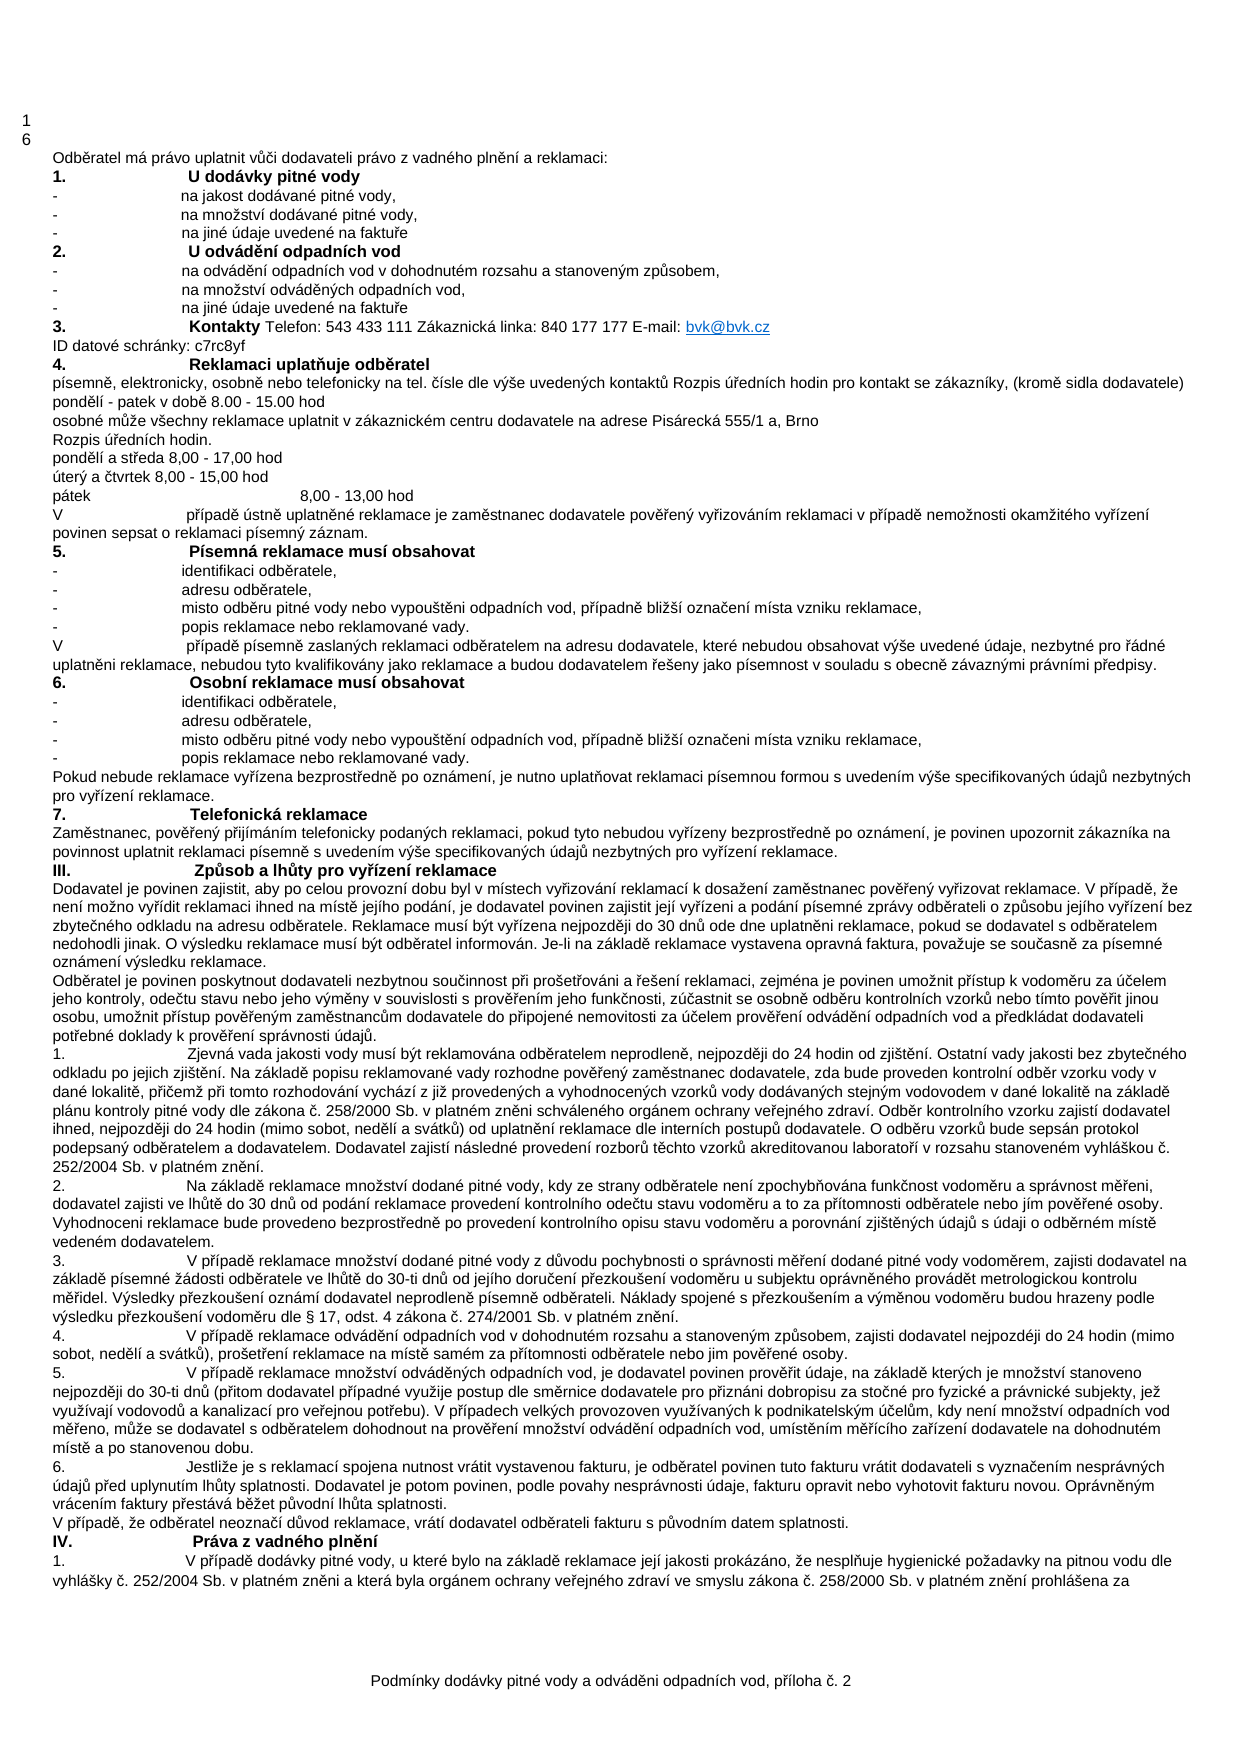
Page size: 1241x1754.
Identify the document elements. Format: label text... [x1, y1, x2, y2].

text Odběratel je povinen poskytnout dodavateli nezbytnou součinnost při prošetřováni a řešení reklamaci, zejména je povinen umožnit přístup k vodoměru za účelem jeho kontroly, odečtu stavu nebo jeho výměny v souvislosti s prověřením jeho funkčnosti, zúčastnit se osobně odběru kontrolních vzorků nebo tímto pověřit jinou osobu, umožnit přístup pověřeným zaměstnancům dodavatele do připojené nemovitosti za účelem prověření odvádění odpadních vod a předkládat dodavateli potřebné doklady k prověření správnosti údajů. [52, 971, 1197, 1045]
text Odběratel má právo uplatnit vůči dodavateli právo z vadného plnění a reklamaci: [52, 149, 1197, 168]
list Písemná reklamace musí obsahovat [52, 543, 1197, 561]
list Telefonická reklamace [52, 805, 1197, 824]
list V případě reklamace množství odváděných odpadních vod, je dodavatel povinen prověřit údaje, na základě kterých je množství stanoveno nejpozději do 30-ti dnů (přitom dodavatel případné využije postup dle směrnice dodavatele pro přiznáni dobropisu za stočné pro fyzické a právnické subjekty, jež využívají vodovodů a kanalizací pro veřejnou potřebu). V případech velkých provozoven využívaných k podnikatelským účelům, kdy není množství odpadních vod měřeno, může se dodavatel s odběratelem dohodnout na prověření množství odvádění odpadních vod, umístěním měřícího zařízení dodavatele na dohodnutém místě a po stanovenou dobu. [52, 1363, 1197, 1457]
text ID datové schránky: c7rc8yf [52, 336, 1197, 355]
list případě ústně uplatněné reklamace je zaměstnanec dodavatele pověřený vyřizováním reklamaci v případě nemožnosti okamžitého vyřízení povinen sepsat o reklamaci písemný záznam. [52, 505, 1197, 543]
text V případě, že odběratel neoznačí důvod reklamace, vrátí dodavatel odběrateli fakturu s původním datem splatnosti. [52, 1513, 1197, 1532]
list Způsob a lhůty pro vyřízení reklamace [52, 861, 1197, 880]
list popis reklamace nebo reklamované vady. [52, 618, 1197, 636]
list Práva z vadného plnění [52, 1532, 1197, 1551]
list Reklamaci uplatňuje odběratel [52, 355, 1197, 374]
list adresu odběratele, [52, 580, 1197, 599]
list Kontakty Telefon: 543 433 111 Zákaznická linka: 840 177 177 E-mail: bvk@bvk.cz [265, 318, 1197, 336]
list V případě reklamace odvádění odpadních vod v dohodnutém rozsahu a stanoveným způsobem, zajisti dodavatel nejpozdéji do 24 hodin (mimo sobot, nedělí a svátků), prošetření reklamace na místě samém za přítomnosti odběratele nebo jim pověřené osoby. [52, 1326, 1197, 1363]
list V případě reklamace množství dodané pitné vody z důvodu pochybnosti o správnosti měření dodané pitné vody vodoměrem, zajisti dodavatel na základě písemné žádosti odběratele ve lhůtě do 30-ti dnů od jejího doručení přezkoušení vodoměru u subjektu oprávněného provádět metrologickou kontrolu měřidel. Výsledky přezkoušení oznámí dodavatel neprodleně písemně odběrateli. Náklady spojené s přezkoušením a výměnou vodoměru budou hrazeny podle výsledku přezkoušení vodoměru dle § 17, odst. 4 zákona č. 274/2001 Sb. v platném znění. [52, 1251, 1197, 1326]
list Osobní reklamace musí obsahovat [52, 674, 1197, 693]
text Dodavatel je povinen zajistit, aby po celou provozní dobu byl v místech vyřizování reklamací k dosažení zaměstnanec pověřený vyřizovat reklamace. V případě, že není možno vyřídit reklamaci ihned na místě jejího podání, je dodavatel povinen zajistit její vyřízeni a podání písemné zprávy odběrateli o způsobu jejího vyřízení bez zbytečného odkladu na adresu odběratele. Reklamace musí být vyřízena nejpozději do 30 dnů ode dne uplatněni reklamace, pokud se dodavatel s odběratelem nedohodli jinak. O výsledku reklamace musí být odběratel informován. Je-li na základě reklamace vystavena opravná faktura, považuje se současně za písemné oznámení výsledku reklamace. [52, 880, 1197, 971]
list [52, 1551, 1197, 1590]
list popis reklamace nebo reklamované vady. [52, 749, 1197, 768]
list na jakost dodávané pitné vody, [52, 186, 1197, 205]
text Zaměstnanec, pověřený přijímáním telefonicky podaných reklamaci, pokud tyto nebudou vyřízeny bezprostředně po oznámení, je povinen upozornit zákazníka na povinnost uplatnit reklamaci písemně s uvedením výše specifikovaných údajů nezbytných pro vyřízení reklamace. [52, 824, 1197, 861]
list identifikaci odběratele, [52, 693, 1197, 711]
list misto odběru pitné vody nebo vypouštění odpadních vod, případně bližší označeni místa vzniku reklamace, [52, 730, 1197, 749]
list U odvádění odpadních vod [52, 243, 1197, 261]
list na jiné údaje uvedené na faktuře [52, 224, 1197, 243]
list na množství dodávané pitné vody, [52, 205, 1197, 224]
text pátek 8,00 - 13,00 hod [52, 486, 1197, 505]
list na množství odváděných odpadních vod, [52, 280, 1197, 299]
list adresu odběratele, [52, 711, 1197, 730]
list na odvádění odpadních vod v dohodnutém rozsahu a stanoveným způsobem, [52, 261, 1197, 280]
list Zjevná vada jakosti vody musí být reklamována odběratelem neprodleně, nejpozději do 24 hodin od zjištění. Ostatní vady jakosti bez zbytečného odkladu po jejich zjištění. Na základě popisu reklamované vady rozhodne pověřený zaměstnanec dodavatele, zda bude proveden kontrolní odběr vzorku vody v dané lokalitě, přičemž při tomto rozhodování vychází z již provedených a vyhodnocených vzorků vody dodávaných stejným vodovodem v dané lokalitě na základě plánu kontroly pitné vody dle zákona č. 258/2000 Sb. v platném zněni schváleného orgánem ochrany veřejného zdraví. Odběr kontrolního vzorku zajistí dodavatel ihned, nejpozději do 24 hodin (mimo sobot, nedělí a svátků) od uplatnění reklamace dle interních postupů dodavatele. O odběru vzorků bude sepsán protokol podepsaný odběratelem a dodavatelem. Dodavatel zajistí následné provedení rozborů těchto vzorků akreditovanou laboratoří v rozsahu stanoveném vyhláškou č. 252/2004 Sb. v platném znění. [52, 1045, 1197, 1176]
text Pokud nebude reklamace vyřízena bezprostředně po oznámení, je nutno uplatňovat reklamaci písemnou formou s uvedením výše specifikovaných údajů nezbytných pro vyřízení reklamace. [52, 768, 1197, 805]
list misto odběru pitné vody nebo vypouštěni odpadních vod, případně bližší označení místa vzniku reklamace, [52, 599, 1197, 618]
list na jiné údaje uvedené na faktuře [52, 299, 1197, 318]
text úterý a čtvrtek 8,00 - 15,00 hod [52, 468, 1197, 486]
list Na základě reklamace množství dodané pitné vody, kdy ze strany odběratele není zpochybňována funkčnost vodoměru a správnost měřeni, dodavatel zajisti ve lhůtě do 30 dnů od podání reklamace provedení kontrolního odečtu stavu vodoměru a to za přítomnosti odběratele nebo jím pověřené osoby. Vyhodnoceni reklamace bude provedeno bezprostředně po provedení kontrolního opisu stavu vodoměru a porovnání zjištěných údajů s údaji o odběrném místě vedeném dodavatelem. [52, 1176, 1197, 1251]
text Rozpis úředních hodin. [52, 430, 1197, 449]
list případě písemně zaslaných reklamaci odběratelem na adresu dodavatele, které nebudou obsahovat výše uvedené údaje, nezbytné pro řádné uplatněni reklamace, nebudou tyto kvalifikovány jako reklamace a budou dodavatelem řešeny jako písemnost v souladu s obecně závaznými právními předpisy. [52, 636, 1197, 674]
text osobné může všechny reklamace uplatnit v zákaznickém centru dodavatele na adrese Pisárecká 555/1 a, Brno [52, 411, 1197, 430]
list identifikaci odběratele, [52, 561, 1197, 580]
list Jestliže je s reklamací spojena nutnost vrátit vystavenou fakturu, je odběratel povinen tuto fakturu vrátit dodavateli s vyznačením nesprávných údajů před uplynutím lhůty splatnosti. Dodavatel je potom povinen, podle povahy nesprávnosti údaje, fakturu opravit nebo vyhotovit fakturu novou. Oprávněným vrácením faktury přestává běžet původní lhůta splatnosti. [52, 1457, 1197, 1513]
text pondělí a středa 8,00 - 17,00 hod [52, 449, 1197, 468]
list U dodávky pitné vody [52, 168, 1197, 186]
text písemně, elektronicky, osobně nebo telefonicky na tel. čísle dle výše uvedených kontaktů Rozpis úředních hodin pro kontakt se zákazníky, (kromě sidla dodavatele) pondělí - patek v době 8.00 - 15.00 hod [52, 374, 1197, 411]
